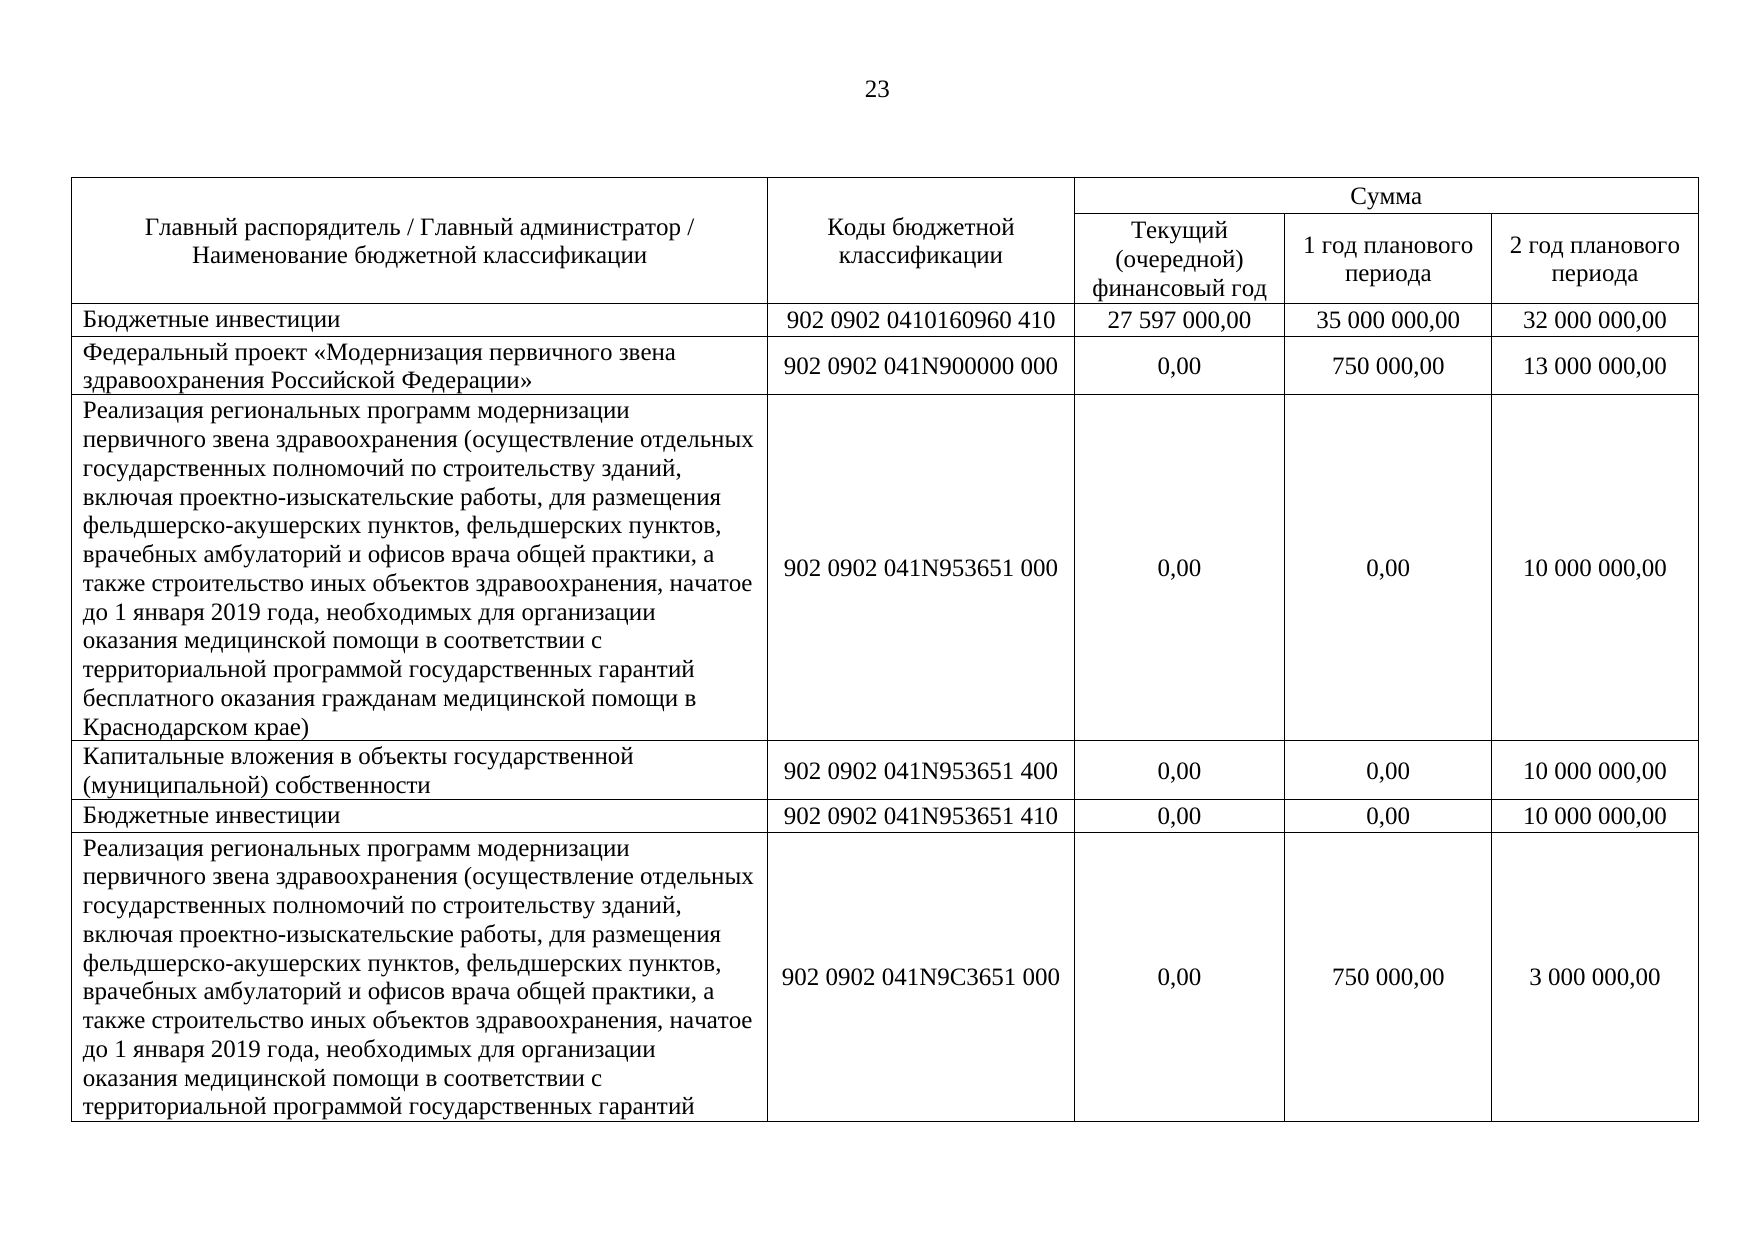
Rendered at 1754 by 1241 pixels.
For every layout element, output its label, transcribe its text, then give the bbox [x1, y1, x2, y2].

table_cell Федеральный проект «Модернизация первичного звена здравоохранения Российской Федерации» [72, 337, 767, 394]
table_cell 10 000 000,00 [1492, 741, 1698, 799]
table_cell Бюджетные инвестиции [72, 304, 767, 336]
table_cell 0,00 [1075, 395, 1284, 740]
table_header Главный распорядитель / Главный администратор / Наименование бюджетной классификации [72, 178, 767, 303]
table_cell 0,00 [1285, 741, 1491, 799]
table_cell 750 000,00 [1285, 833, 1491, 1121]
table_cell 902 0902 041N953651 400 [768, 741, 1074, 799]
table_cell 0,00 [1075, 800, 1284, 832]
table_cell 902 0902 041N900000 000 [768, 337, 1074, 394]
table_cell 0,00 [1075, 337, 1284, 394]
table_cell 0,00 [1075, 741, 1284, 799]
table_cell 750 000,00 [1285, 337, 1491, 394]
table_header Сумма [1075, 178, 1698, 213]
table_header Коды бюджетной классификации [768, 178, 1074, 303]
table_cell 0,00 [1075, 833, 1284, 1121]
table_cell 35 000 000,00 [1285, 304, 1491, 336]
table_cell 902 0902 0410160960 410 [768, 304, 1074, 336]
table_cell 2 год планового периода [1492, 214, 1698, 303]
table_cell Бюджетные инвестиции [72, 800, 767, 832]
table_cell Текущий (очередной) финансовый год [1075, 214, 1284, 303]
table_cell 3 000 000,00 [1492, 833, 1698, 1121]
table_cell 0,00 [1285, 800, 1491, 832]
table_cell 1 год планового периода [1285, 214, 1491, 303]
table_cell 902 0902 041N9С3651 000 [768, 833, 1074, 1121]
table_cell 10 000 000,00 [1492, 395, 1698, 740]
table_cell 27 597 000,00 [1075, 304, 1284, 336]
table_cell 902 0902 041N953651 000 [768, 395, 1074, 740]
table_cell 0,00 [1285, 395, 1491, 740]
table_cell 10 000 000,00 [1492, 800, 1698, 832]
table_cell 32 000 000,00 [1492, 304, 1698, 336]
table_cell Капитальные вложения в объекты государственной (муниципальной) собственности [72, 741, 767, 799]
table_cell 13 000 000,00 [1492, 337, 1698, 394]
table_cell 902 0902 041N953651 410 [768, 800, 1074, 832]
